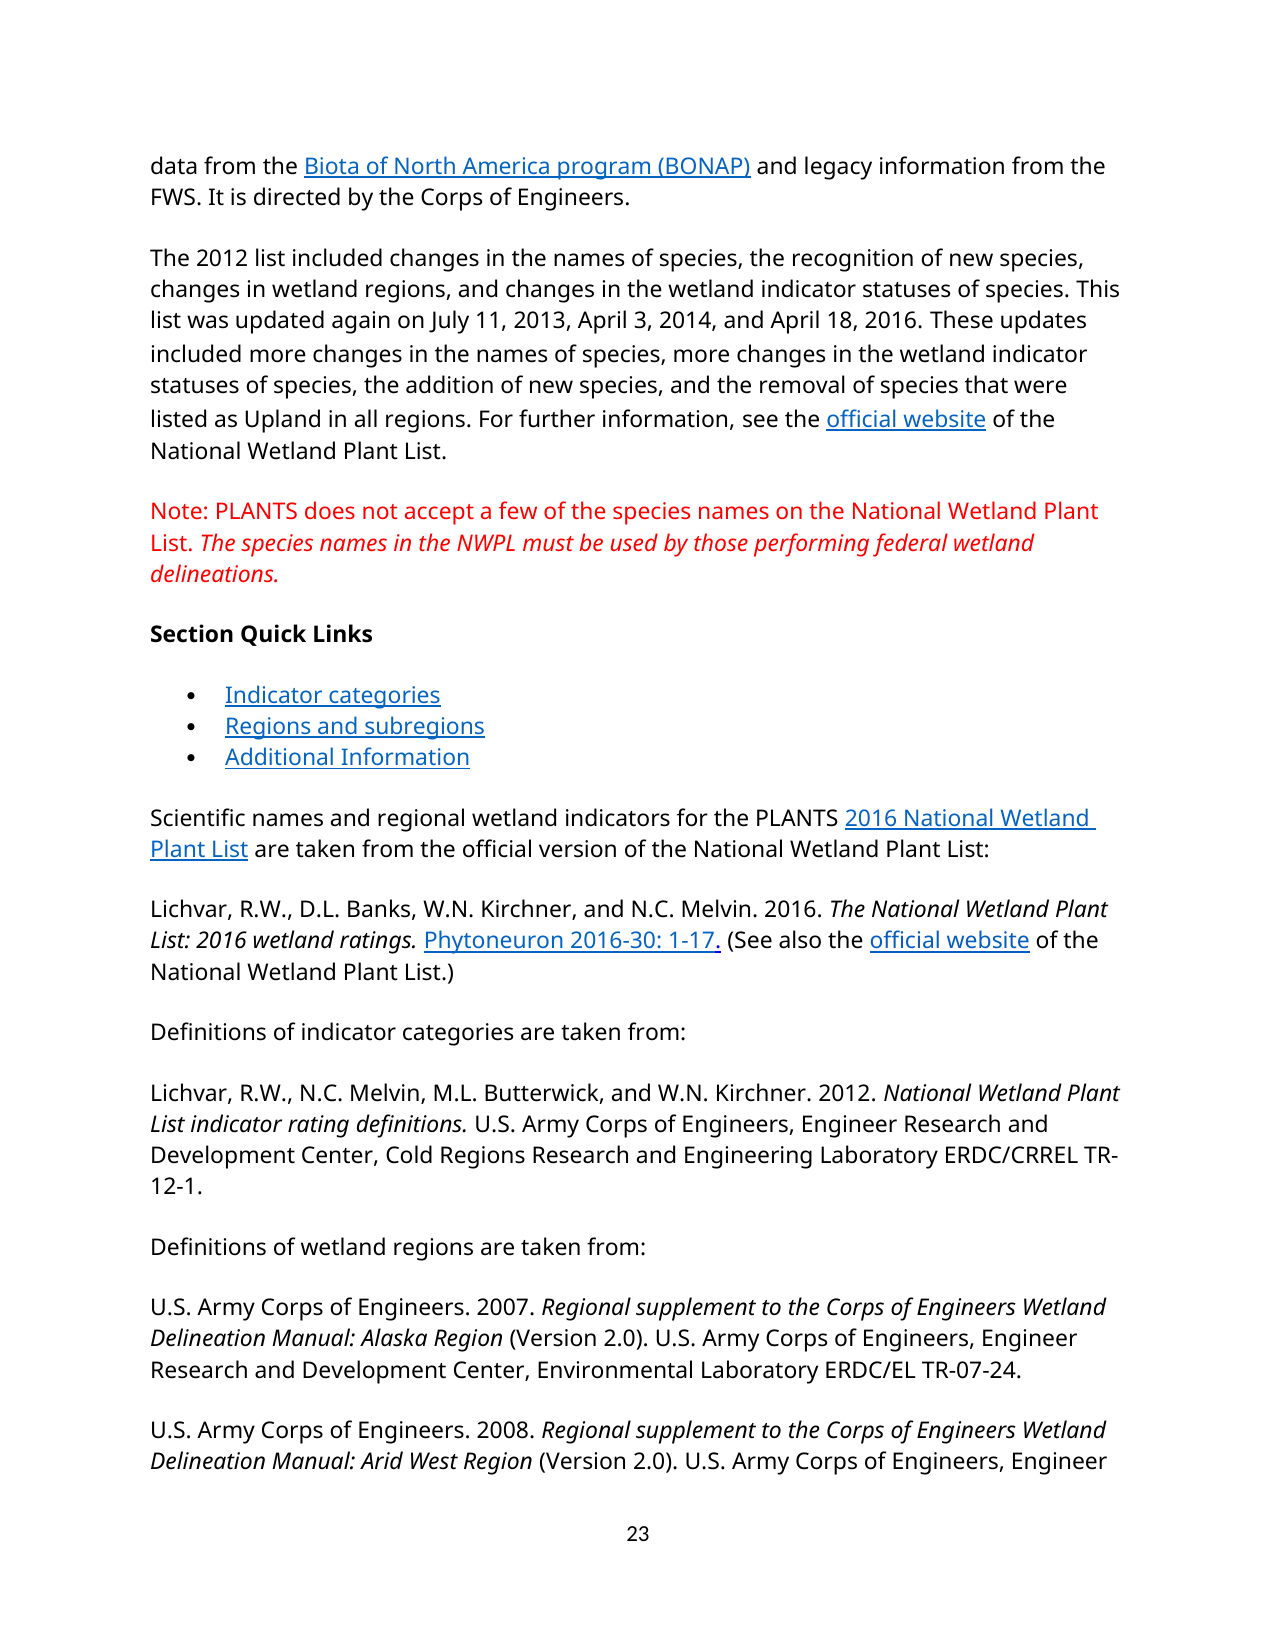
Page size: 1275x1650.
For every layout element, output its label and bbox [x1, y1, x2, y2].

table_cell [150, 150, 1125, 1476]
